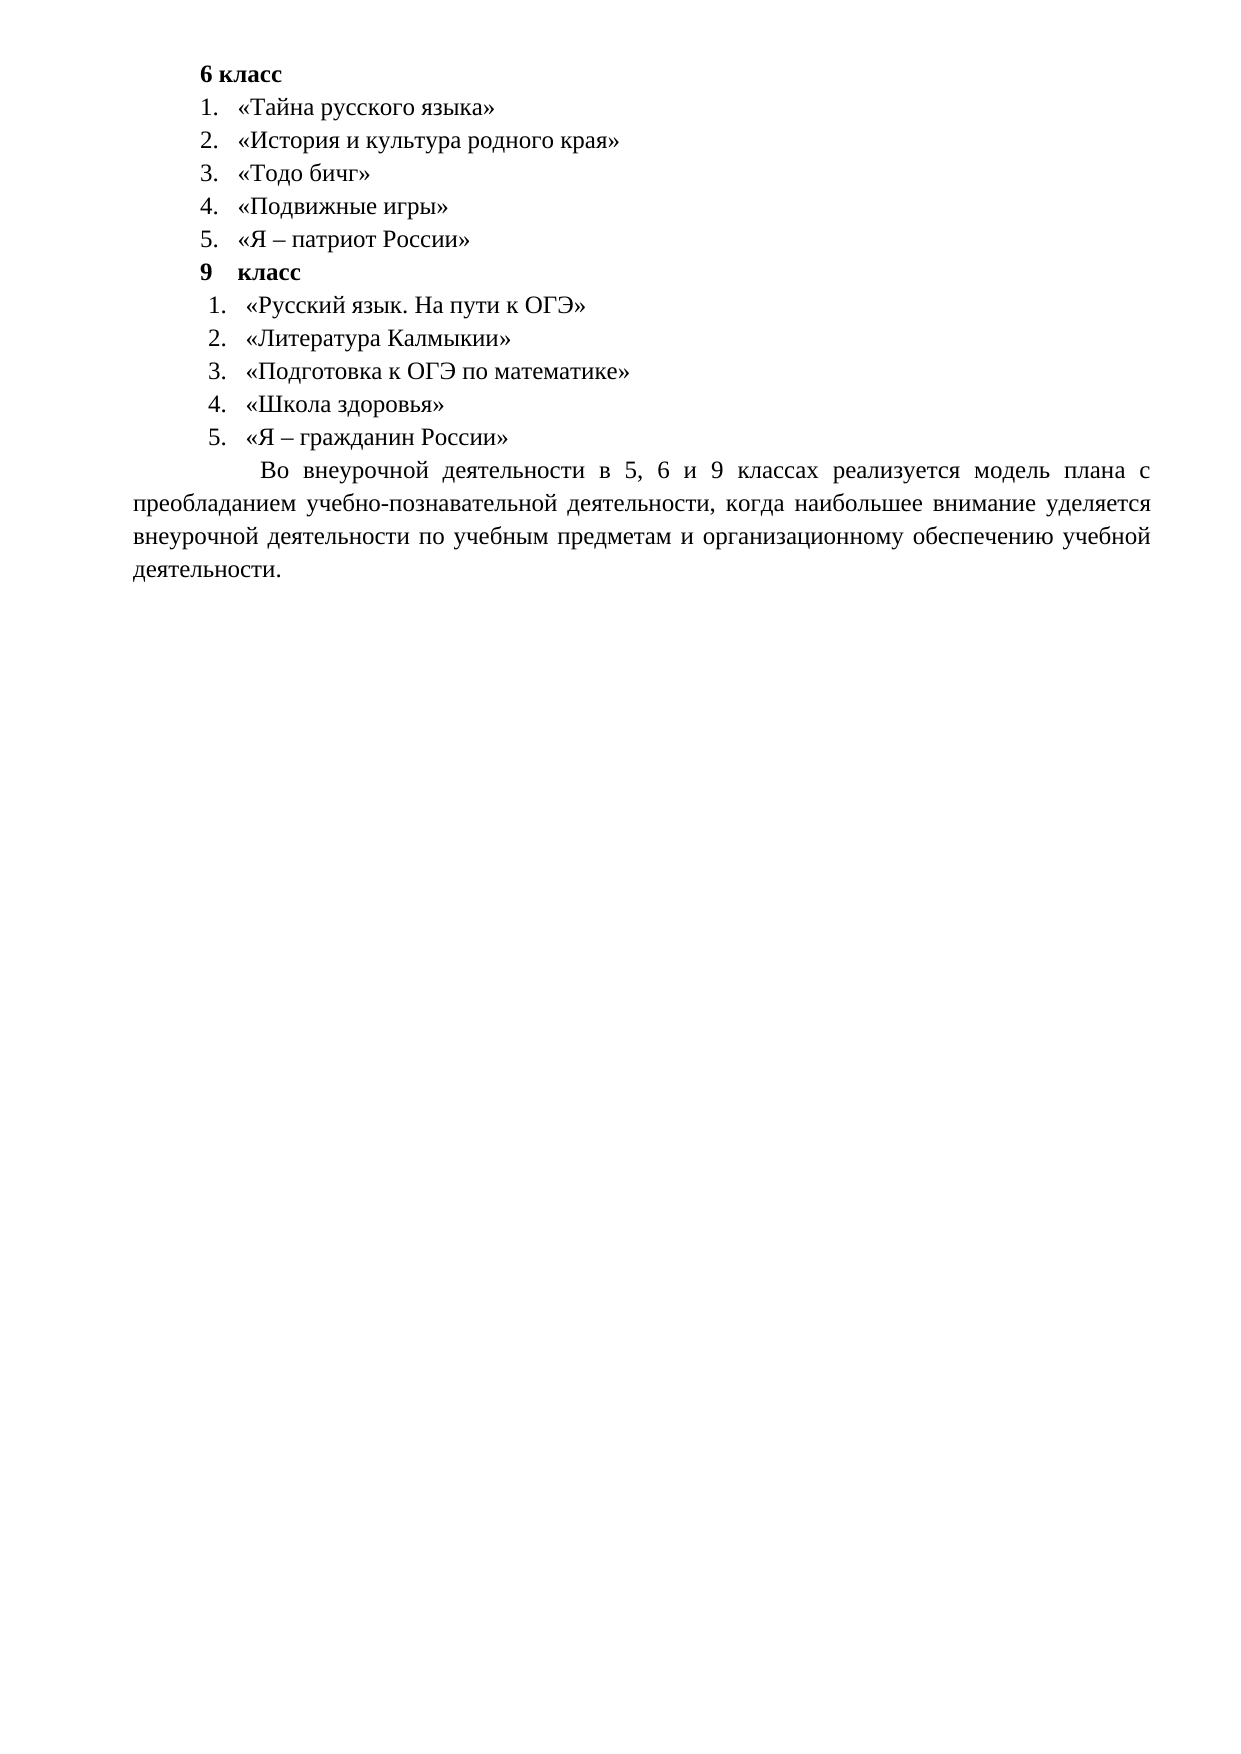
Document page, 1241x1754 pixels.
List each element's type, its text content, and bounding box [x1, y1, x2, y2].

list «Подготовка к ОГЭ по математике» [208, 356, 1152, 385]
list «Подвижные игры» [200, 191, 1152, 220]
list «Тодо бичг» [200, 158, 1152, 187]
list 6 класс [200, 59, 1152, 88]
list «Тайна русского языка» [200, 92, 1152, 121]
text Во внеурочной деятельности в 5, 6 и 9 классах реализуется модель плана с преобладанием учебно-познавательной деятельности, когда наибольшее внимание уделяется внеурочной деятельности по учебным предметам и организационному обеспечению учебной деятельности. [133, 455, 1152, 583]
list класс [200, 257, 1152, 286]
list «Русский язык. На пути к ОГЭ» [208, 290, 1152, 319]
list «Я – патриот России» [200, 224, 1152, 253]
list «Литература Калмыкии» [208, 323, 1152, 352]
list «Школа здоровья» [208, 389, 1152, 418]
list «Я – гражданин России» [208, 422, 1152, 451]
list «История и культура родного края» [200, 125, 1152, 154]
